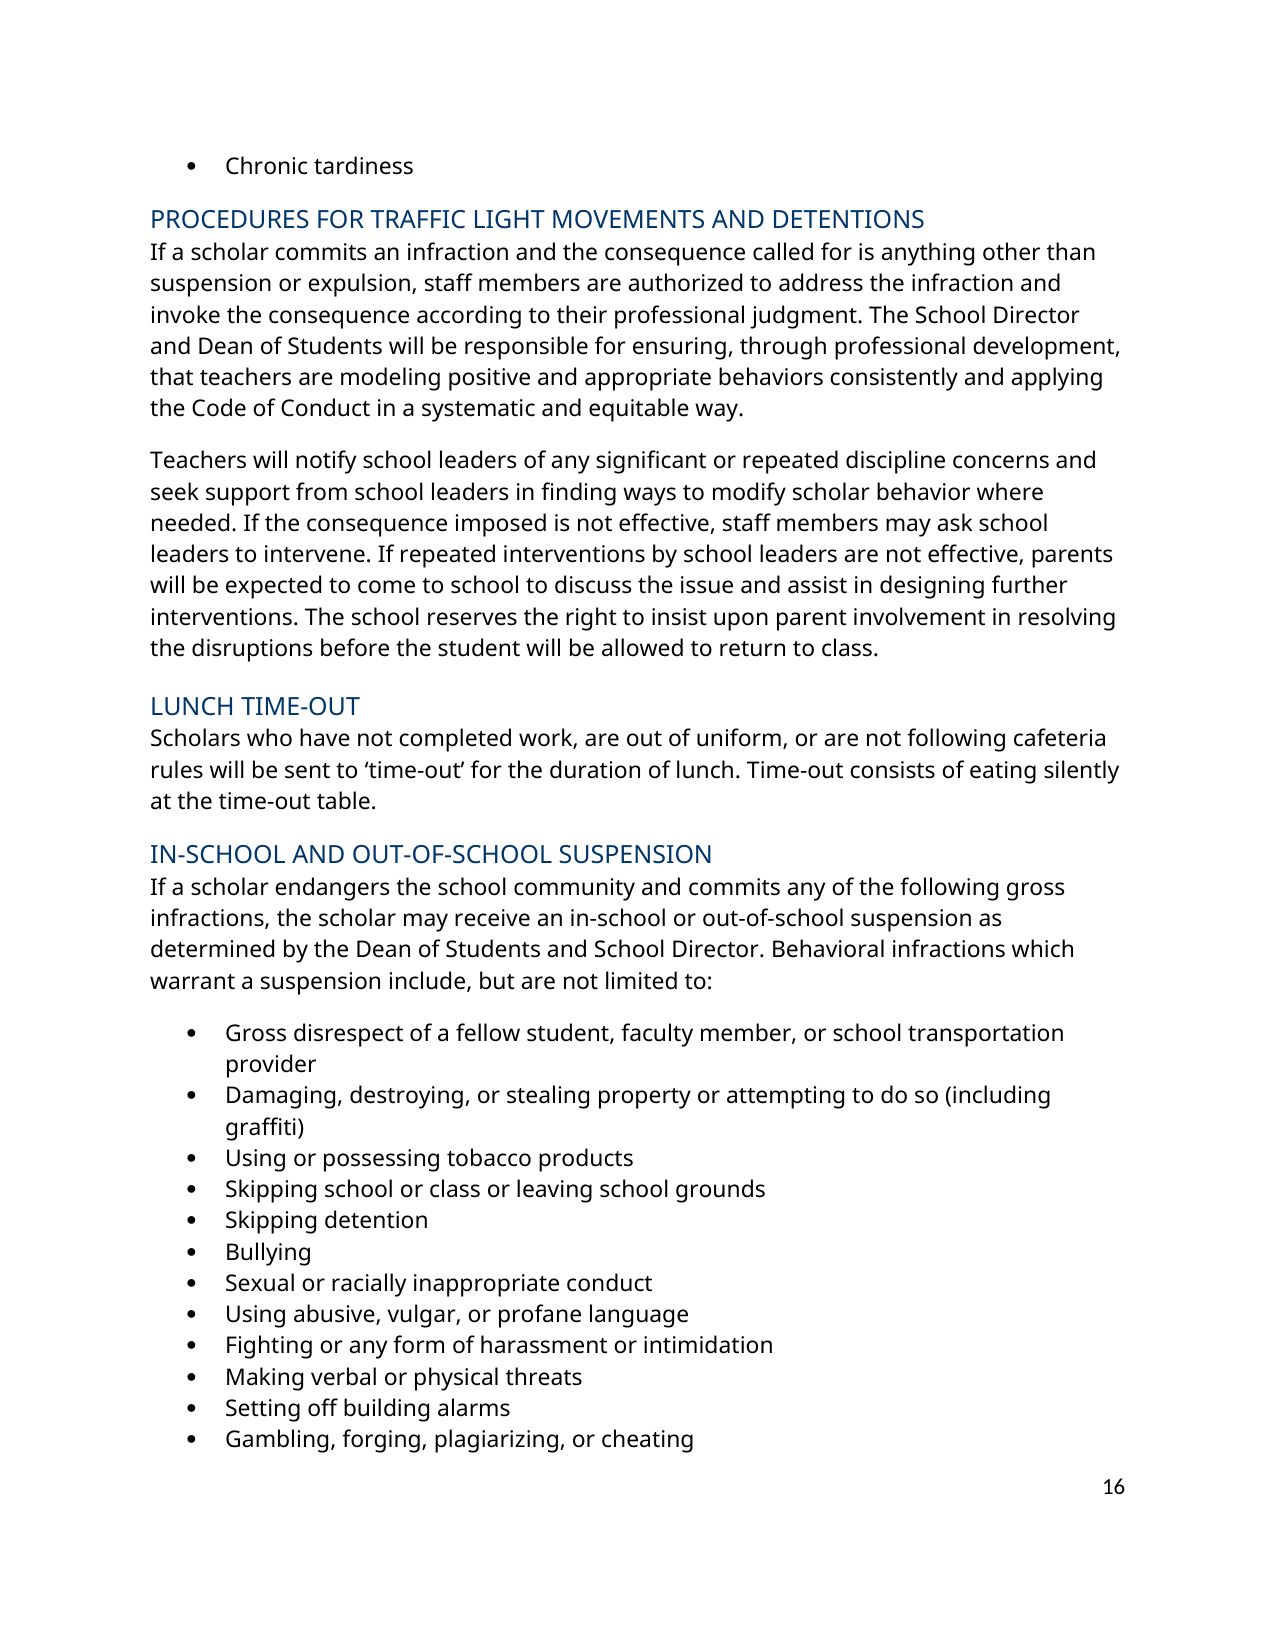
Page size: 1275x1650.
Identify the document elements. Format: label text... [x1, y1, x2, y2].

list Making verbal or physical threats [187, 1361, 1125, 1392]
list Fighting or any form of harassment or intimidation [187, 1329, 1125, 1361]
list Skipping detention [187, 1204, 1125, 1236]
list Skipping school or class or leaving school grounds [187, 1173, 1125, 1204]
list Chronic tardiness [187, 150, 1125, 181]
list Damaging, destroying, or stealing property or attempting to do so (including graffiti) [187, 1079, 1125, 1142]
list Setting off building alarms [187, 1392, 1125, 1423]
list Sexual or racially inappropriate conduct [187, 1267, 1125, 1298]
text If a scholar commits an infraction and the consequence called for is anything other than suspension or expulsion, staff members are authorized to address the infraction and invoke the consequence according to their professional judgment. The School Director and Dean of Students will be responsible for ensuring, through professional development, that teachers are modeling positive and appropriate behaviors consistently and applying the Code of Conduct in a systematic and equitable way. [150, 236, 1125, 424]
list Gambling, forging, plagiarizing, or cheating [187, 1423, 1125, 1454]
list Bullying [187, 1236, 1125, 1267]
text Scholars who have not completed work, are out of uniform, or are not following cafeteria rules will be sent to ‘time-out’ for the duration of lunch. Time-out consists of eating silently at the time-out table. [150, 722, 1125, 816]
text LUNCH TIME-OUT [150, 688, 1125, 722]
list Using or possessing tobacco products [187, 1142, 1125, 1173]
text Teachers will notify school leaders of any significant or repeated discipline concerns and seek support from school leaders in finding ways to modify scholar behavior where needed. If the consequence imposed is not effective, staff members may ask school leaders to intervene. If repeated interventions by school leaders are not effective, parents will be expected to come to school to discuss the issue and assist in designing further interventions. The school reserves the right to insist upon parent involvement in resolving the disruptions before the student will be allowed to return to class. [150, 444, 1125, 663]
text PROCEDURES FOR TRAFFIC LIGHT MOVEMENTS AND DETENTIONS [150, 202, 1125, 236]
list Gross disrespect of a fellow student, faculty member, or school transportation provider [187, 1017, 1125, 1079]
list Using abusive, vulgar, or profane language [187, 1298, 1125, 1329]
text IN-SCHOOL AND OUT-OF-SCHOOL SUSPENSION [150, 837, 1125, 871]
text If a scholar endangers the school community and commits any of the following gross infractions, the scholar may receive an in-school or out-of-school suspension as determined by the Dean of Students and School Director. Behavioral infractions which warrant a suspension include, but are not limited to: [150, 871, 1125, 996]
